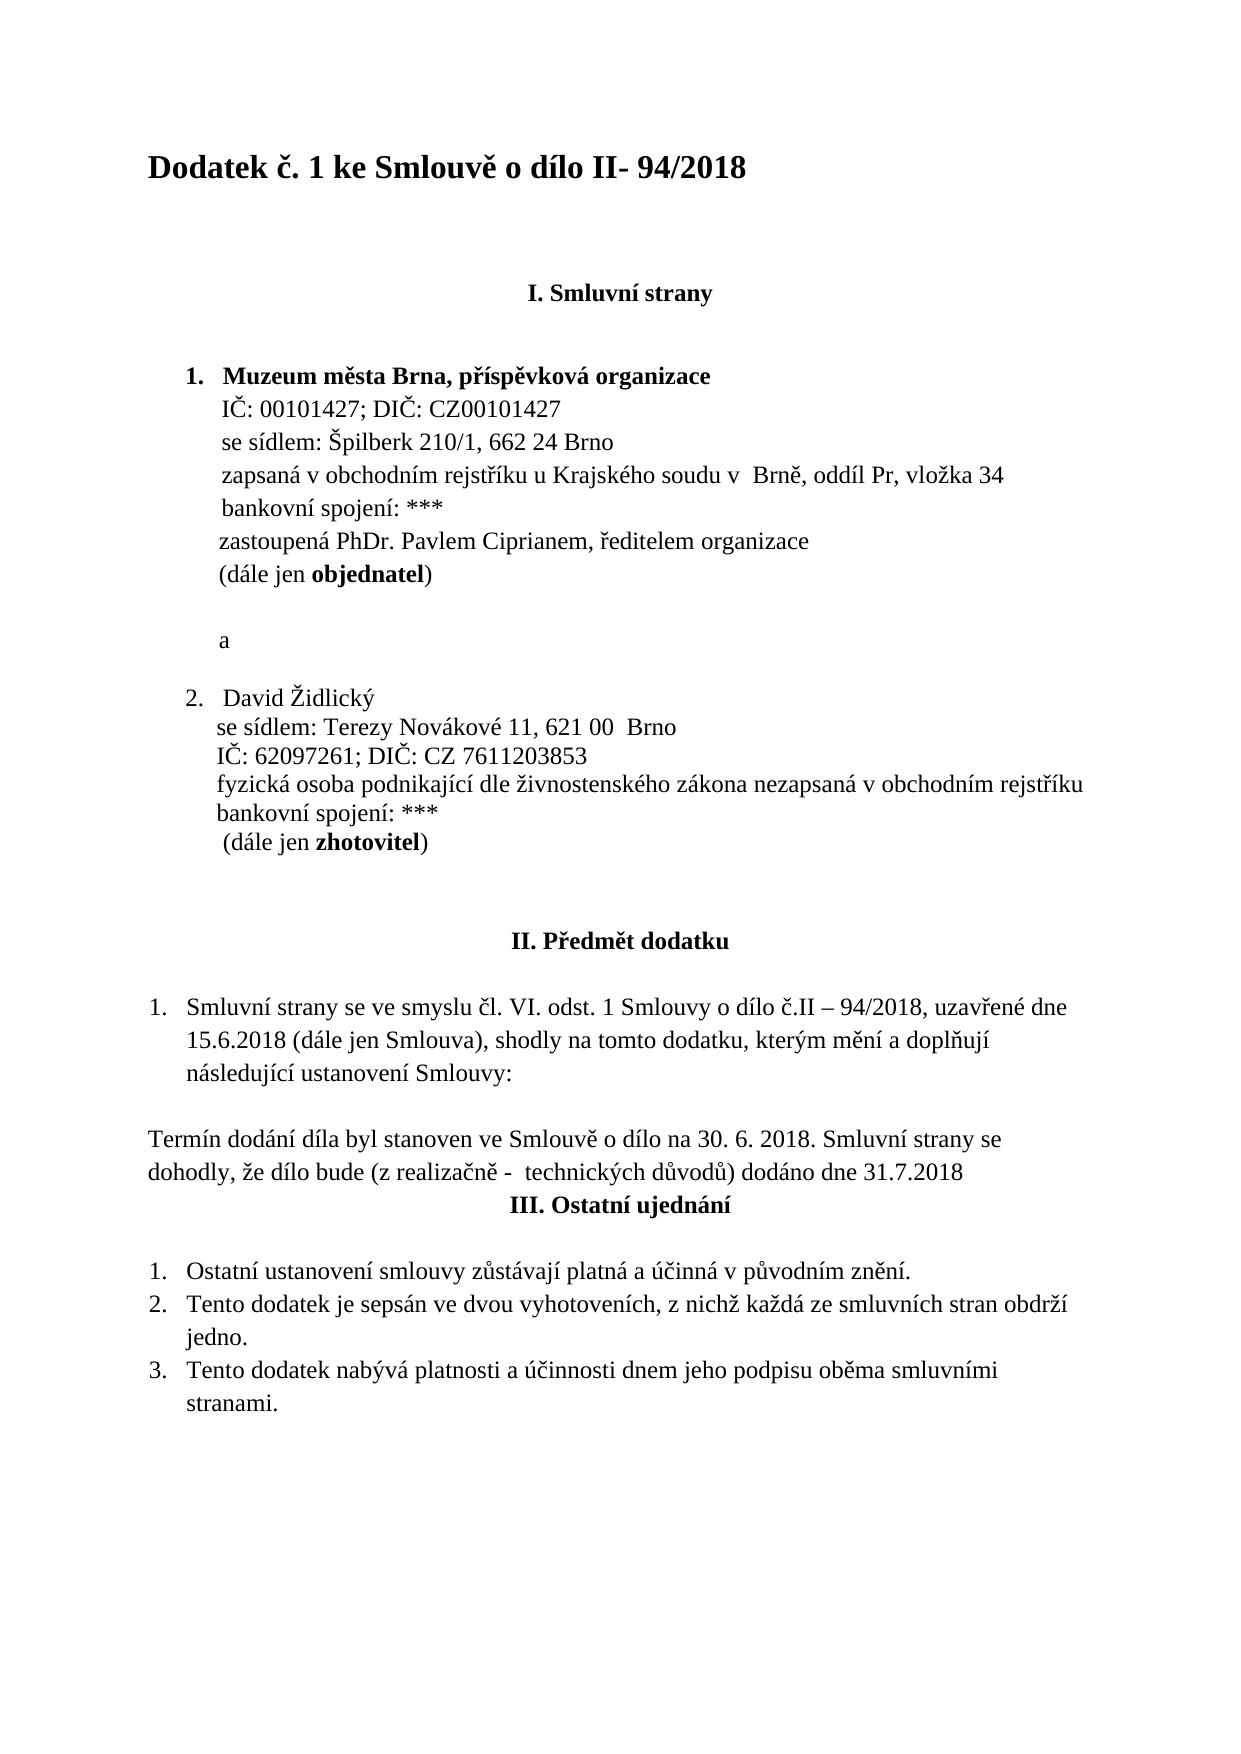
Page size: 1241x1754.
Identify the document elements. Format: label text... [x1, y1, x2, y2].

text Dodatek č. 1 ke Smlouvě o dílo II- 94/2018 [148, 148, 1093, 186]
text (dále jen objednatel) [183, 559, 1093, 588]
text I. Smluvní strany [148, 278, 1093, 307]
text zapsaná v obchodním rejstříku u Krajského soudu v Brně, oddíl Pr, vložka 34 [148, 460, 1093, 489]
text bankovní spojení: *** [148, 493, 1093, 522]
text II. Předmět dodatku [148, 926, 1093, 955]
text fyzická osoba podnikající dle živnostenského zákona nezapsaná v obchodním rejstříku [148, 769, 1093, 798]
text IČ: 62097261; DIČ: CZ 7611203853 [148, 741, 1093, 769]
text a [148, 625, 1093, 654]
list Tento dodatek je sepsán ve dvou vyhotoveních, z nichž každá ze smluvních stran obdrží jedno. [149, 1289, 1093, 1351]
text se sídlem: Špilberk 210/1, 662 24 Brno [148, 427, 1093, 456]
text zastoupená PhDr. Pavlem Ciprianem, ředitelem organizace [183, 526, 1093, 555]
text IČ: 00101427; DIČ: CZ00101427 [148, 394, 1093, 423]
text Termín dodání díla byl stanoven ve Smlouvě o dílo na 30. 6. 2018. Smluvní strany se dohodly, že dílo bude (z realizačně - technických důvodů) dodáno dne 31.7.2018 [148, 1124, 1093, 1186]
text (dále jen zhotovitel) [223, 827, 1093, 889]
list Tento dodatek nabývá platnosti a účinnosti dnem jeho podpisu oběma smluvními stranami. [149, 1355, 1093, 1417]
list Muzeum města Brna, příspěvková organizace [185, 361, 1093, 390]
list Smluvní strany se ve smyslu čl. VI. odst. 1 Smlouvy o dílo č.II – 94/2018, uzavřené dne 15.6.2018 (dále jen Smlouva), shodly na tomto dodatku, kterým mění a doplňují následující ustanovení Smlouvy: [149, 992, 1093, 1087]
text bankovní spojení: *** [148, 798, 1093, 827]
text III. Ostatní ujednání [148, 1190, 1093, 1219]
text se sídlem: Terezy Novákové 11, 621 00 Brno [148, 712, 1093, 741]
list David Židlický [185, 683, 1093, 712]
list Ostatní ustanovení smlouvy zůstávají platná a účinná v původním znění. [149, 1256, 1093, 1285]
